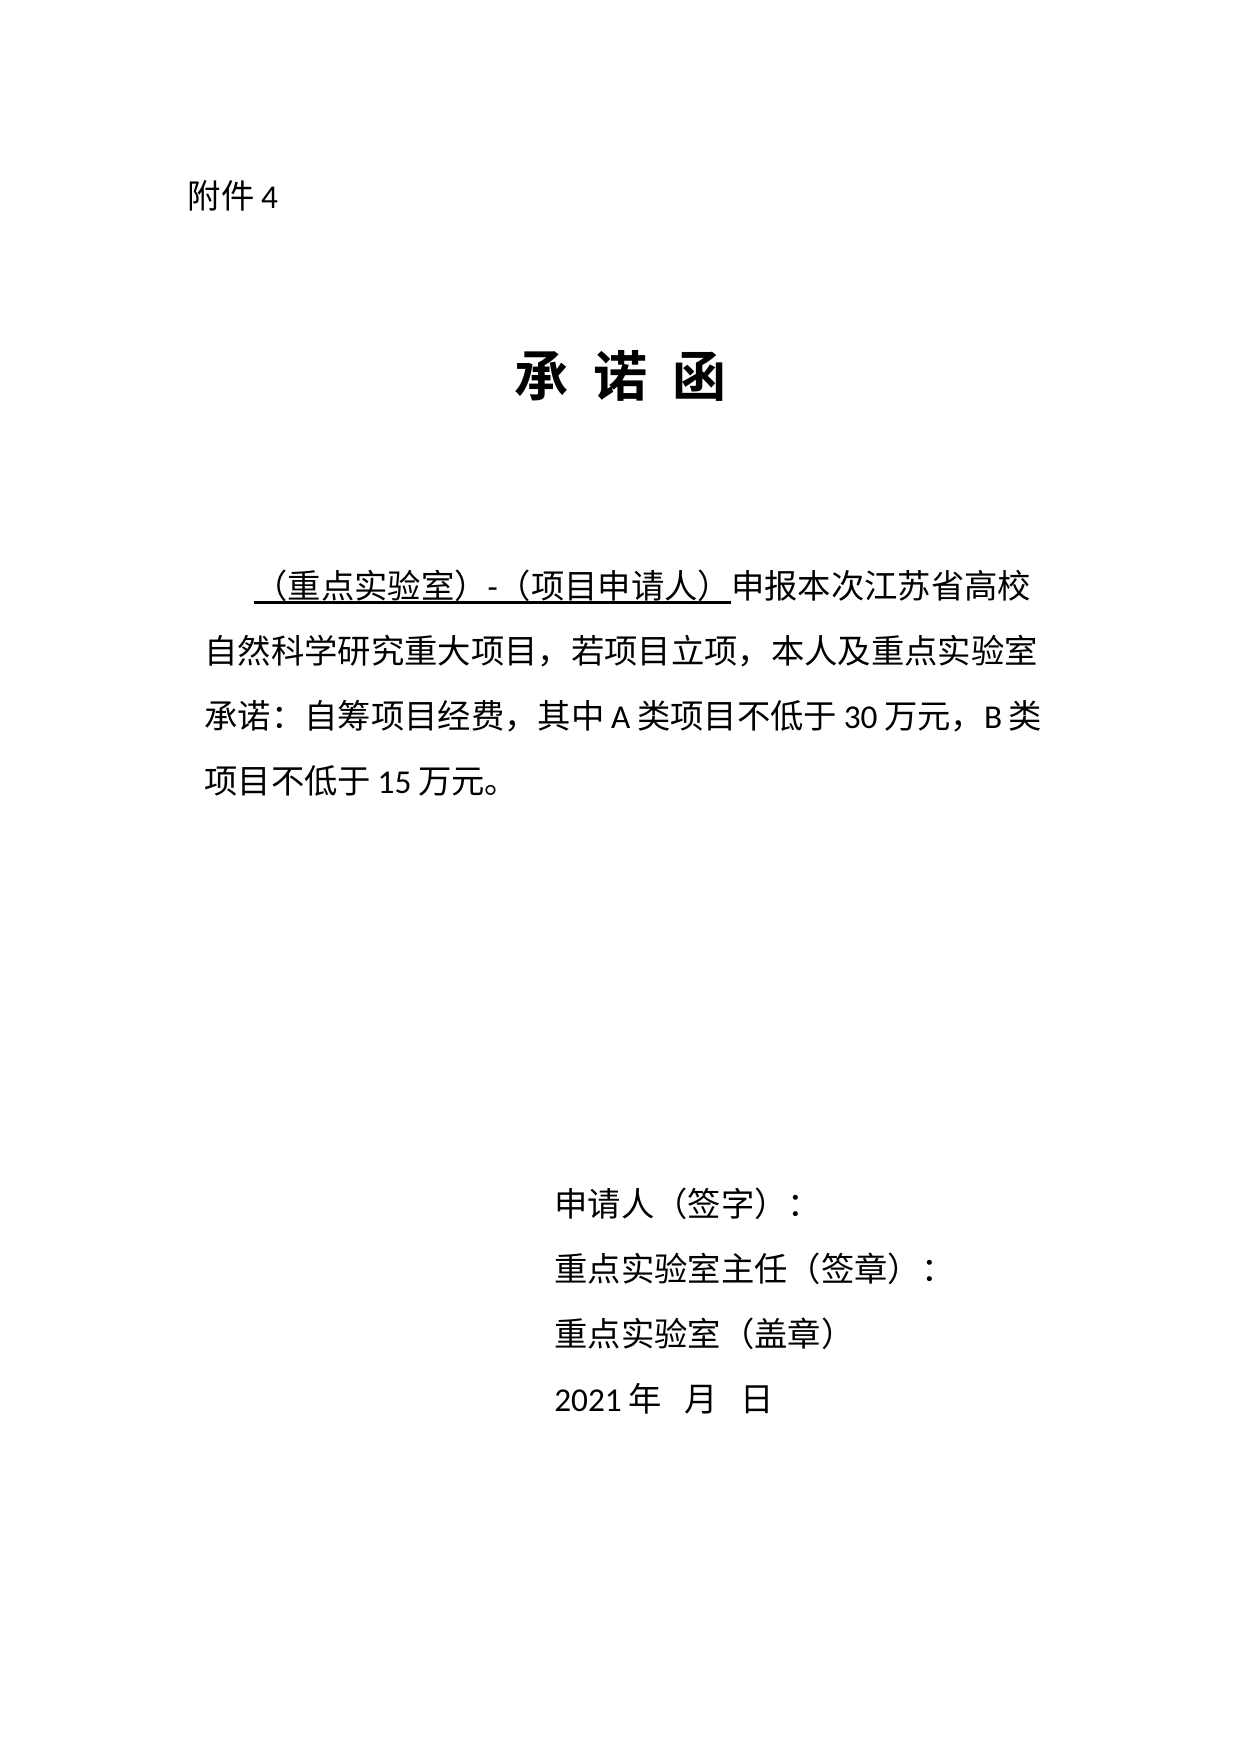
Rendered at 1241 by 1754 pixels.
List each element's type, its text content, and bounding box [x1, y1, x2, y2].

text 申请人（签字）： [187, 1169, 1053, 1234]
text 承 诺 函 [187, 324, 1053, 422]
text 2021年 月 日 [187, 1364, 1053, 1429]
text 重点实验室主任（签章）： [187, 1234, 1053, 1299]
text （重点实验室）-（项目申请人）申报本次江苏省高校自然科学研究重大项目，若项目立项，本人及重点实验室承诺：自筹项目经费，其中A类项目不低于30万元，B类项目不低于15万元。 [204, 552, 1053, 812]
text 附件4 [187, 162, 1053, 227]
text 重点实验室（盖章） [187, 1299, 1053, 1364]
